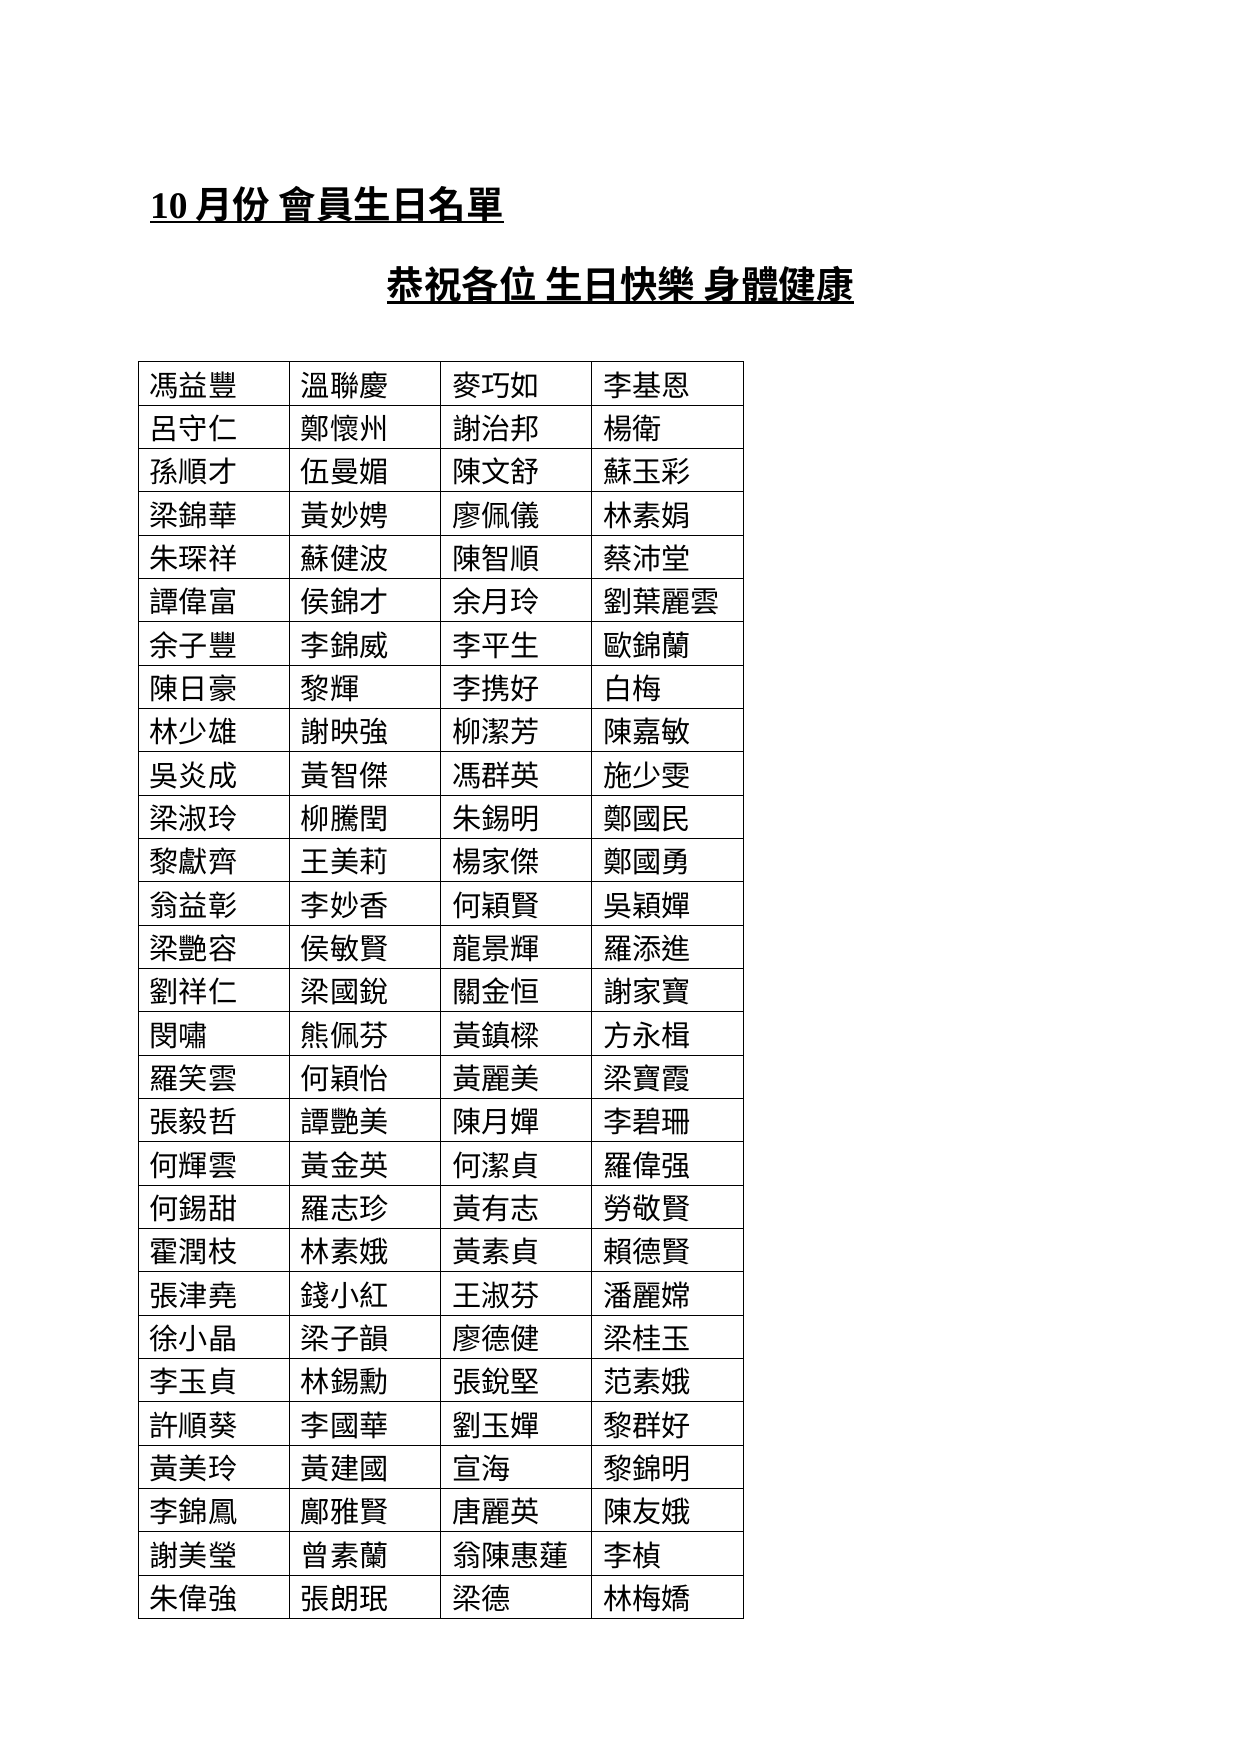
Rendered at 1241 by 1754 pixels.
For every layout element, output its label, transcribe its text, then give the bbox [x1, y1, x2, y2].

table_cell 劉祥仁 [139, 969, 289, 1011]
table_cell 潘麗嫦 [592, 1272, 743, 1314]
table_cell 羅志珍 [290, 1186, 440, 1228]
table_cell 鄺雅賢 [290, 1489, 440, 1531]
table_cell 唐麗英 [441, 1489, 591, 1531]
table_cell 黃金英 [290, 1142, 440, 1184]
table_cell 蘇健波 [290, 536, 440, 578]
table_cell 勞敬賢 [592, 1186, 743, 1228]
table_cell 林錫勳 [290, 1359, 440, 1401]
table_cell 林素娥 [290, 1229, 440, 1271]
table_cell 陳嘉敏 [592, 709, 743, 751]
table_cell 張毅哲 [139, 1099, 289, 1141]
table_cell 徐小晶 [139, 1316, 289, 1358]
table_cell 李錦鳳 [139, 1489, 289, 1531]
table_cell 梁錦華 [139, 492, 289, 534]
table_cell 張津堯 [139, 1272, 289, 1314]
table_cell 陳日豪 [139, 666, 289, 708]
table_cell 羅偉强 [592, 1142, 743, 1184]
table_cell 孫順才 [139, 449, 289, 491]
table_cell 關金恒 [441, 969, 591, 1011]
table_cell 熊佩芬 [290, 1012, 440, 1054]
table_cell 李携好 [441, 666, 591, 708]
table_cell 馮群英 [441, 752, 591, 794]
table_cell 梁桂玉 [592, 1316, 743, 1358]
table_cell 黎獻齊 [139, 839, 289, 881]
table_cell 呂守仁 [139, 406, 289, 448]
table_cell 譚艷美 [290, 1099, 440, 1141]
table_cell 黃美玲 [139, 1446, 289, 1488]
table_cell 張朗珉 [290, 1576, 440, 1618]
table_cell 李妙香 [290, 882, 440, 924]
table_header 溫聯慶 [290, 362, 440, 404]
table_cell 鄭國勇 [592, 839, 743, 881]
table_cell 羅笑雲 [139, 1056, 289, 1098]
table_cell 黃麗美 [441, 1056, 591, 1098]
table_cell 梁淑玲 [139, 796, 289, 838]
table_cell 羅添進 [592, 926, 743, 968]
table_cell 謝治邦 [441, 406, 591, 448]
table_cell 黎群好 [592, 1402, 743, 1444]
table_cell 謝美瑩 [139, 1532, 289, 1574]
table_header 李基恩 [592, 362, 743, 404]
table_cell 李國華 [290, 1402, 440, 1444]
table_cell 何錫甜 [139, 1186, 289, 1228]
table_cell 謝家寶 [592, 969, 743, 1011]
table_cell 廖佩儀 [441, 492, 591, 534]
table_cell 陳文舒 [441, 449, 591, 491]
table_cell 楊家傑 [441, 839, 591, 881]
table_cell 黃有志 [441, 1186, 591, 1228]
table_cell 劉玉嬋 [441, 1402, 591, 1444]
table_cell 龍景輝 [441, 926, 591, 968]
table_cell 楊衛 [592, 406, 743, 448]
table_cell 陳智順 [441, 536, 591, 578]
table_cell 吳穎嬋 [592, 882, 743, 924]
table_cell 鄭懷州 [290, 406, 440, 448]
table_cell 宣海 [441, 1446, 591, 1488]
table_cell 黎錦明 [592, 1446, 743, 1488]
table_cell 黃妙娉 [290, 492, 440, 534]
table_cell 侯敏賢 [290, 926, 440, 968]
table_cell 白梅 [592, 666, 743, 708]
table_cell 梁國銳 [290, 969, 440, 1011]
table_cell 曾素蘭 [290, 1532, 440, 1574]
table_cell 侯錦才 [290, 579, 440, 621]
table_header 麥巧如 [441, 362, 591, 404]
table_cell 劉葉麗雲 [592, 579, 743, 621]
table_cell 梁子韻 [290, 1316, 440, 1358]
table_cell 何潔貞 [441, 1142, 591, 1184]
table_cell 施少雯 [592, 752, 743, 794]
table_cell 翁陳惠蓮 [441, 1532, 591, 1574]
table_cell 李楨 [592, 1532, 743, 1574]
table_cell 黃智傑 [290, 752, 440, 794]
table_cell 何穎賢 [441, 882, 591, 924]
table_cell 林少雄 [139, 709, 289, 751]
table_cell 柳騰閏 [290, 796, 440, 838]
table_cell 陳友娥 [592, 1489, 743, 1531]
table_cell 蔡沛堂 [592, 536, 743, 578]
table_cell 黃素貞 [441, 1229, 591, 1271]
table_cell 何輝雲 [139, 1142, 289, 1184]
table_cell 廖德健 [441, 1316, 591, 1358]
table_cell 張銳堅 [441, 1359, 591, 1401]
table_cell 王淑芬 [441, 1272, 591, 1314]
table_cell 譚偉富 [139, 579, 289, 621]
text 中心感謝會員麥月萍、黎萍、呂月明及趙小紅於兩次活動中擔任導遊，盡顯老有所為精神。中心亦特別鳴謝『老有所為2020』活動計劃撥款資助。10月份 會員生日名單 [150, 163, 1090, 242]
table_header 馮益豐 [139, 362, 289, 404]
table_cell 黃鎮樑 [441, 1012, 591, 1054]
table_cell 朱偉強 [139, 1576, 289, 1618]
table_cell 王美莉 [290, 839, 440, 881]
table_cell 吳炎成 [139, 752, 289, 794]
table_cell 黃建國 [290, 1446, 440, 1488]
table_cell 何穎怡 [290, 1056, 440, 1098]
table_cell 陳月嬋 [441, 1099, 591, 1141]
table_cell 余月玲 [441, 579, 591, 621]
table_cell 梁德 [441, 1576, 591, 1618]
table_cell 朱琛祥 [139, 536, 289, 578]
table_cell 伍曼媚 [290, 449, 440, 491]
table_cell 梁艷容 [139, 926, 289, 968]
table_cell 鄭國民 [592, 796, 743, 838]
text 恭祝各位 生日快樂 身體健康 [150, 242, 1090, 321]
table_cell 黎輝 [290, 666, 440, 708]
table_cell 翁益彰 [139, 882, 289, 924]
table_cell 李平生 [441, 622, 591, 664]
table_cell 李碧珊 [592, 1099, 743, 1141]
table_cell 林素娟 [592, 492, 743, 534]
table_cell 賴德賢 [592, 1229, 743, 1271]
table_cell 柳潔芳 [441, 709, 591, 751]
table_cell 朱錫明 [441, 796, 591, 838]
table_cell 許順葵 [139, 1402, 289, 1444]
table_cell 方永楫 [592, 1012, 743, 1054]
table_cell 范素娥 [592, 1359, 743, 1401]
table_cell 歐錦蘭 [592, 622, 743, 664]
table_cell 閔嘯 [139, 1012, 289, 1054]
table_cell 梁寶霞 [592, 1056, 743, 1098]
table_cell 謝映強 [290, 709, 440, 751]
table_cell 蘇玉彩 [592, 449, 743, 491]
table_cell 錢小紅 [290, 1272, 440, 1314]
table_cell 李玉貞 [139, 1359, 289, 1401]
table_cell 李錦威 [290, 622, 440, 664]
table_cell 林梅嬌 [592, 1576, 743, 1618]
table_cell 霍潤枝 [139, 1229, 289, 1271]
table_cell 余子豐 [139, 622, 289, 664]
